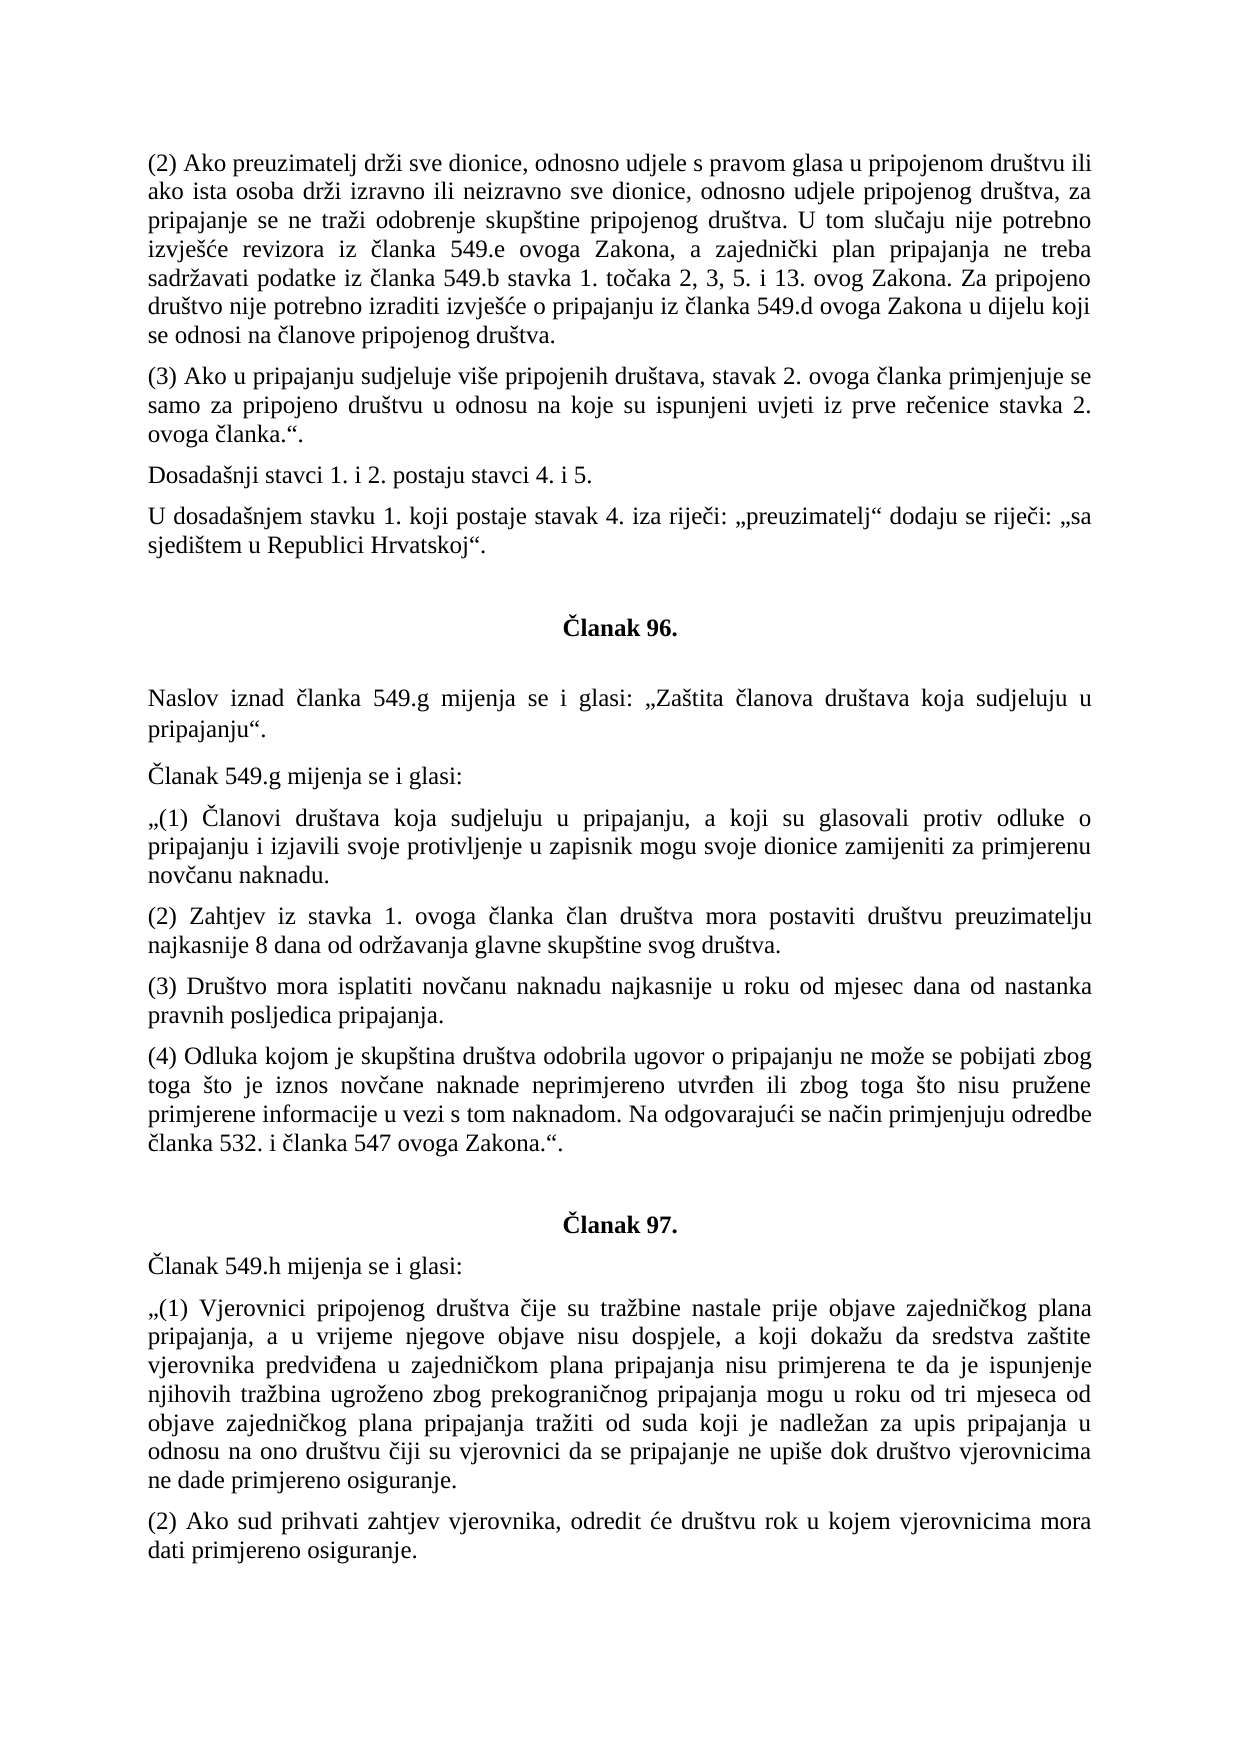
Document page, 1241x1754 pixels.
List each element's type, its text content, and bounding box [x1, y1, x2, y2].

title U dosadašnjem stavku 1. koji postaje stavak 4. iza riječi: „preuzimatelj“ dodaju se riječi: „sa sjedištem u Republici Hrvatskoj“. [148, 501, 1093, 559]
title (4) Odluka kojom je skupština društva odobrila ugovor o pripajanju ne može se pobijati zbog toga što je iznos novčane naknade neprimjereno utvrđen ili zbog toga što nisu pružene primjerene informacije u vezi s tom naknadom. Na odgovarajući se način primjenjuju odredbe članka 532. i članka 547 ovoga Zakona.“. [148, 1041, 1093, 1156]
title (3) Društvo mora isplatiti novčanu naknadu najkasnije u roku od mjesec dana od nastanka pravnih posljedica pripajanja. [148, 971, 1093, 1029]
text Naslov iznad članka 549.g mijenja se i glasi: „Zaštita članova društava koja sudjeluju u pripajanju“. [148, 683, 1093, 742]
title „(1) Članovi društava koja sudjeluju u pripajanju, a koji su glasovali protiv odluke o pripajanju i izjavili svoje protivljenje u zapisnik mogu svoje dionice zamijeniti za primjerenu novčanu naknadu. [148, 803, 1093, 889]
title (3) Ako u pripajanju sudjeluje više pripojenih društava, stavak 2. ovoga članka primjenjuje se samo za pripojeno društvu u odnosu na koje su ispunjeni uvjeti iz prve rečenice stavka 2. ovoga članka.“. [148, 361, 1093, 448]
title (2) Ako sud prihvati zahtjev vjerovnika, odredit će društvu rok u kojem vjerovnicima mora dati primjereno osiguranje. [148, 1506, 1093, 1564]
title Članak 549.h mijenja se i glasi: [148, 1251, 1093, 1280]
title (2) Ako preuzimatelj drži sve dionice, odnosno udjele s pravom glasa u pripojenom društvu ili ako ista osoba drži izravno ili neizravno sve dionice, odnosno udjele pripojenog društva, za pripajanje se ne traži odobrenje skupštine pripojenog društva. U tom slučaju nije potrebno izvješće revizora iz članka 549.e ovoga Zakona, a zajednički plan pripajanja ne treba sadržavati podatke iz članka 549.b stavka 1. točaka 2, 3, 5. i 13. ovog Zakona. Za pripojeno društvo nije potrebno izraditi izvješće o pripajanju iz članka 549.d ovoga Zakona u dijelu koji se odnosi na članove pripojenog društva. [148, 148, 1093, 349]
title „(1) Vjerovnici pripojenog društva čije su tražbine nastale prije objave zajedničkog plana pripajanja, a u vrijeme njegove objave nisu dospjele, a koji dokažu da sredstva zaštite vjerovnika predviđena u zajedničkom plana pripajanja nisu primjerena te da je ispunjenje njihovih tražbina ugroženo zbog prekograničnog pripajanja mogu u roku od tri mjeseca od objave zajedničkog plana pripajanja tražiti od suda koji je nadležan za upis pripajanja u odnosu na ono društvu čiji su vjerovnici da se pripajanje ne upiše dok društvo vjerovnicima ne dade primjereno osiguranje. [148, 1293, 1093, 1494]
title (2) Zahtjev iz stavka 1. ovoga članka član društva mora postaviti društvu preuzimatelju najkasnije 8 dana od održavanja glavne skupštine svog društva. [148, 901, 1093, 959]
title Dosadašnji stavci 1. i 2. postaju stavci 4. i 5. [148, 460, 1093, 489]
title Članak 97. [148, 1210, 1093, 1239]
title Članak 96. [148, 613, 1093, 641]
title Članak 549.g mijenja se i glasi: [148, 761, 1093, 790]
